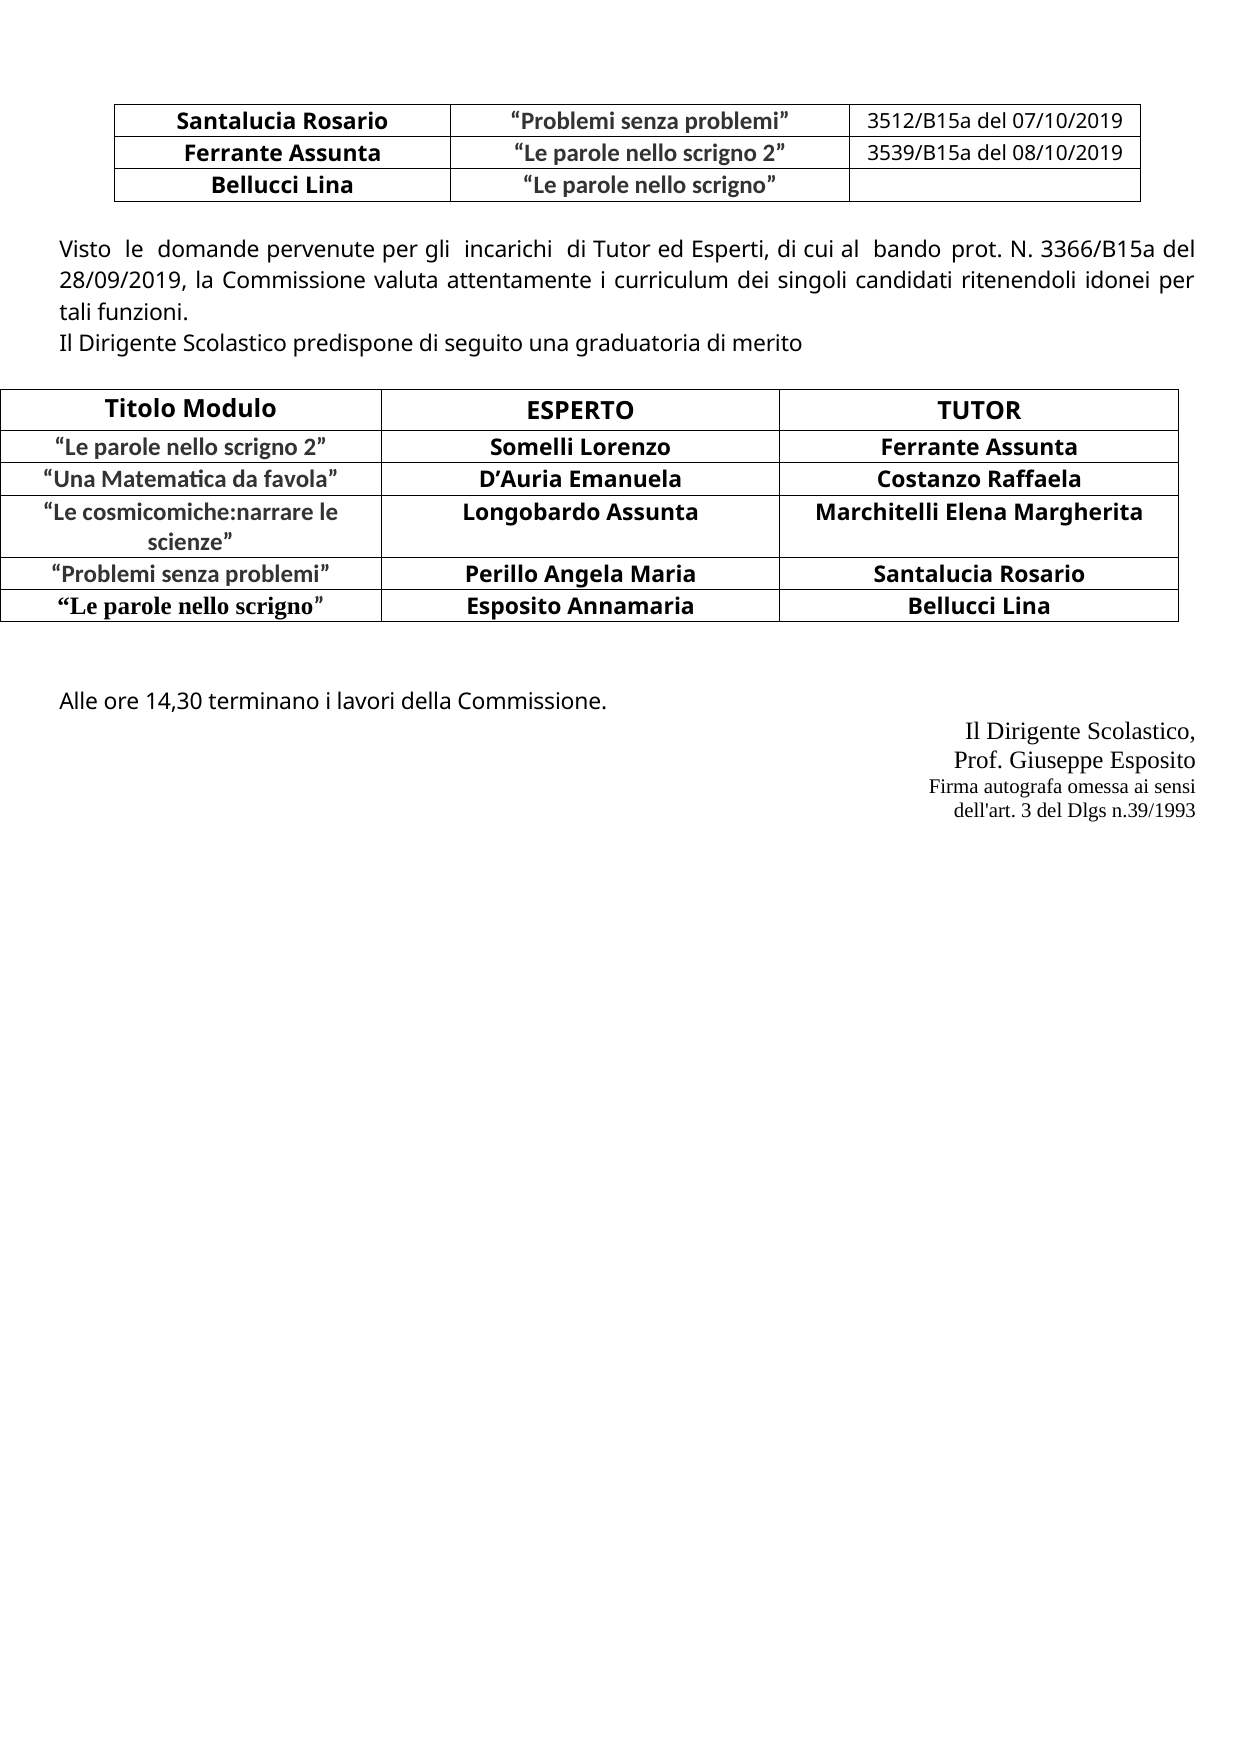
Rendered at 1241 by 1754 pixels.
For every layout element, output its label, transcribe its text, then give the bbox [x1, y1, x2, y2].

table_cell 3512/B15a del 07/10/2019 [850, 105, 1140, 136]
table_cell 3539/B15a del 08/10/2019 [850, 137, 1140, 168]
text Alle ore 14,30 terminano i lavori della Commissione. [59, 685, 1196, 716]
text Firma autografa omessa ai sensi [59, 773, 1196, 798]
table_cell Perillo Angela Maria [382, 558, 779, 589]
table_cell “Le parole nello scrigno” [451, 169, 849, 201]
table_header ESPERTO [382, 390, 779, 430]
table_header Titolo Modulo [1, 390, 381, 430]
text dell'art. 3 del Dlgs n.39/1993 [59, 798, 1196, 822]
table_cell Somelli Lorenzo [382, 431, 779, 462]
table_cell Longobardo Assunta [382, 496, 779, 557]
table_cell “Problemi senza problemi” [1, 558, 381, 589]
table_cell Ferrante Assunta [780, 431, 1178, 462]
table_cell “Le parole nello scrigno 2” [1, 431, 381, 462]
table_cell Santalucia Rosario [780, 558, 1178, 589]
table_cell Ferrante Assunta [115, 137, 450, 168]
text Il Dirigente Scolastico predispone di seguito una graduatoria di merito [59, 327, 1196, 358]
table_cell “Le parole nello scrigno 2” [451, 137, 849, 168]
table_cell [850, 169, 1140, 201]
table_cell “Le parole nello scrigno” [1, 590, 381, 621]
table_cell Bellucci Lina [780, 590, 1178, 621]
table_cell “Le cosmicomiche:narrare le scienze” [1, 496, 381, 557]
table_cell Santalucia Rosario [115, 105, 450, 136]
table_cell D’Auria Emanuela [382, 463, 779, 494]
table_cell “Una Matematica da favola” [1, 463, 381, 494]
table_cell Costanzo Raffaela [780, 463, 1178, 494]
text Prof. Giuseppe Esposito [59, 745, 1196, 773]
text Visto le domande pervenute per gli incarichi di Tutor ed Esperti, di cui al bando prot. N. 3366/B15a del 28/09/2019, la Commissione valuta attentamente i curriculum dei singoli candidati ritenendoli idonei per tali funzioni. [59, 233, 1196, 327]
table_cell Marchitelli Elena Margherita [780, 496, 1178, 557]
table_cell “Problemi senza problemi” [451, 105, 849, 136]
table_cell Esposito Annamaria [382, 590, 779, 621]
table_cell Bellucci Lina [115, 169, 450, 201]
table_header TUTOR [780, 390, 1178, 430]
text Il Dirigente Scolastico, [59, 716, 1196, 745]
